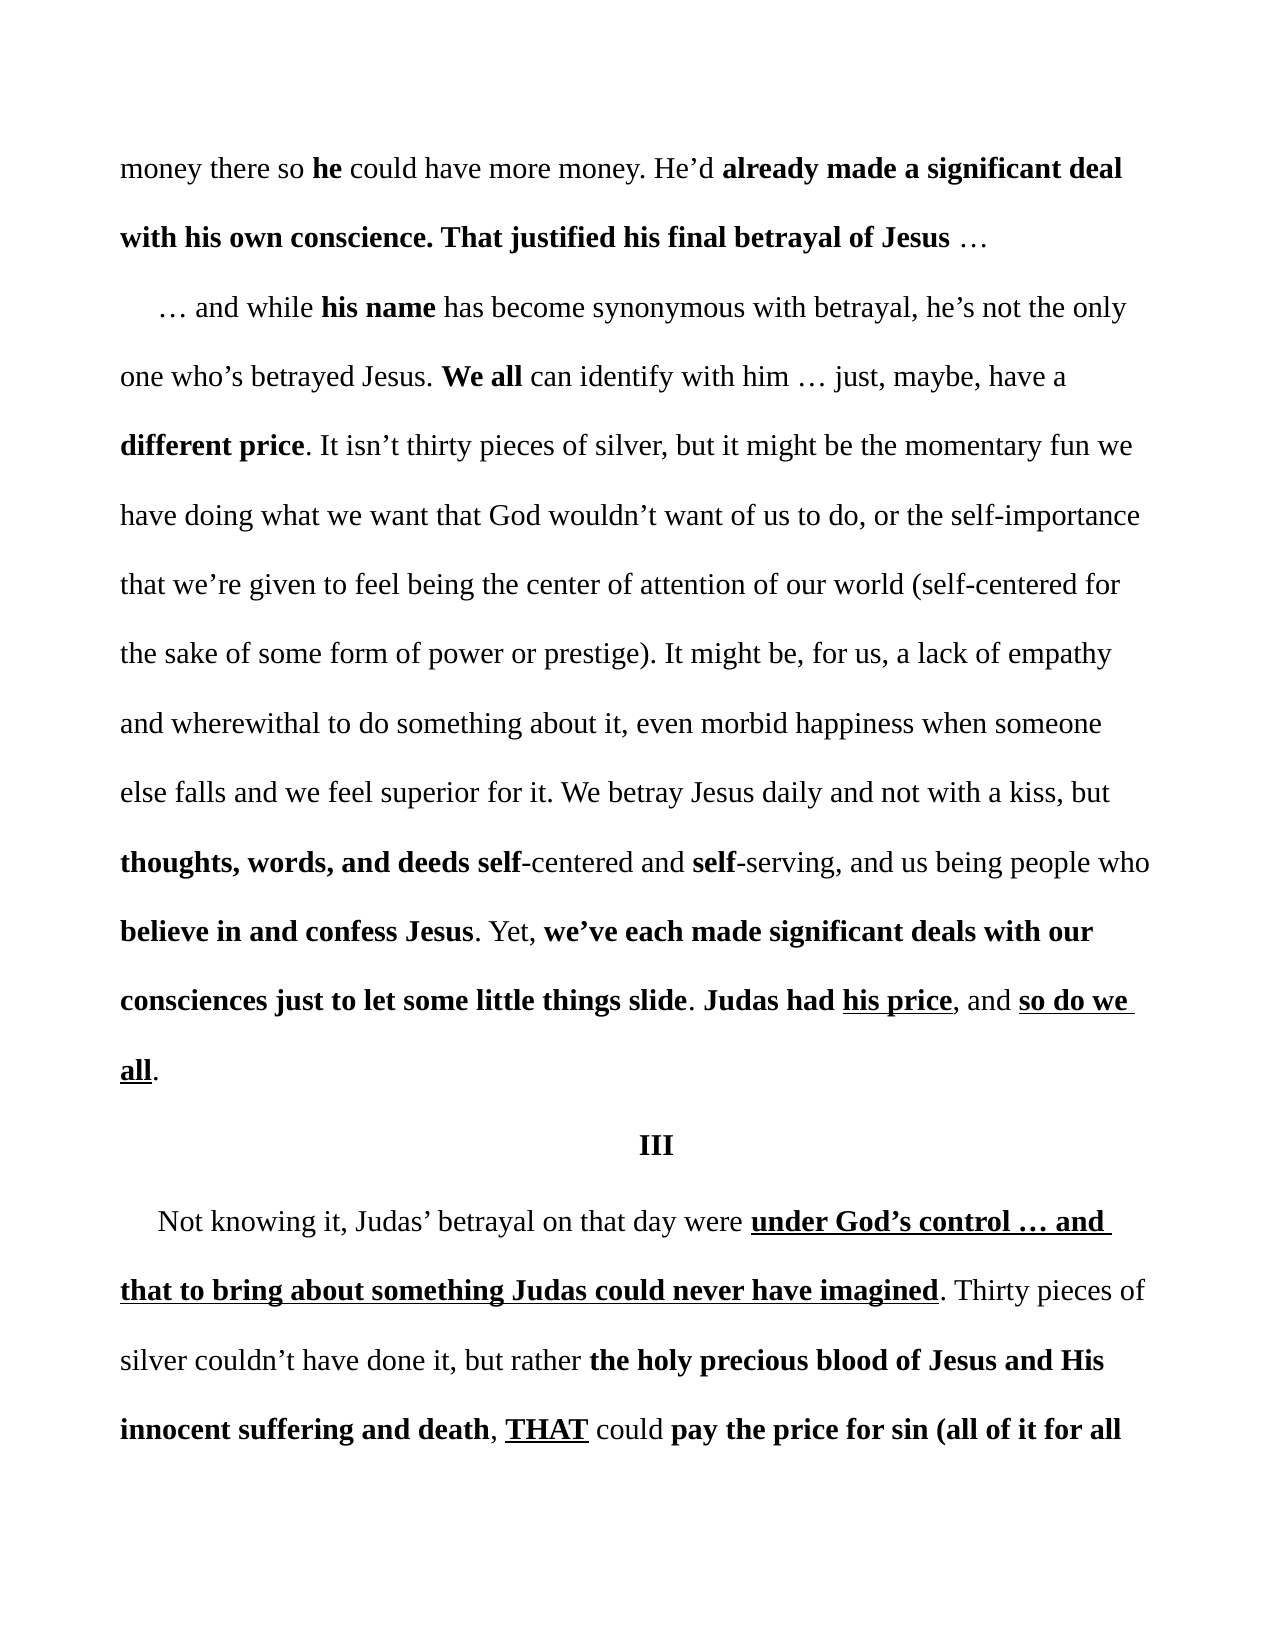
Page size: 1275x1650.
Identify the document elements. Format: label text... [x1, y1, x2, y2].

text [120, 150, 1155, 254]
text III [120, 1127, 1155, 1162]
text … and while his name has become synonymous with betrayal, he’s not the only one who’s betrayed Jesus. We all can identify with him … just, maybe, have a different price. It isn’t thirty pieces of silver, but it might be the momentary fun we have doing what we want that God wouldn’t want of us to do, or the self-importance that we’re given to feel being the center of attention of our world (self-centered for the sake of some form of power or prestige). It might be, for us, a lack of empathy and wherewithal to do something about it, even morbid happiness when someone else falls and we feel superior for it. We betray Jesus daily and not with a kiss, but thoughts, words, and deeds self-centered and self-serving, and us being people who believe in and confess Jesus. Yet, we’ve each made significant deals with our consciences just to let some little things slide. Judas had his price, and so do we all. [120, 289, 1155, 1087]
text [120, 1203, 1155, 1446]
